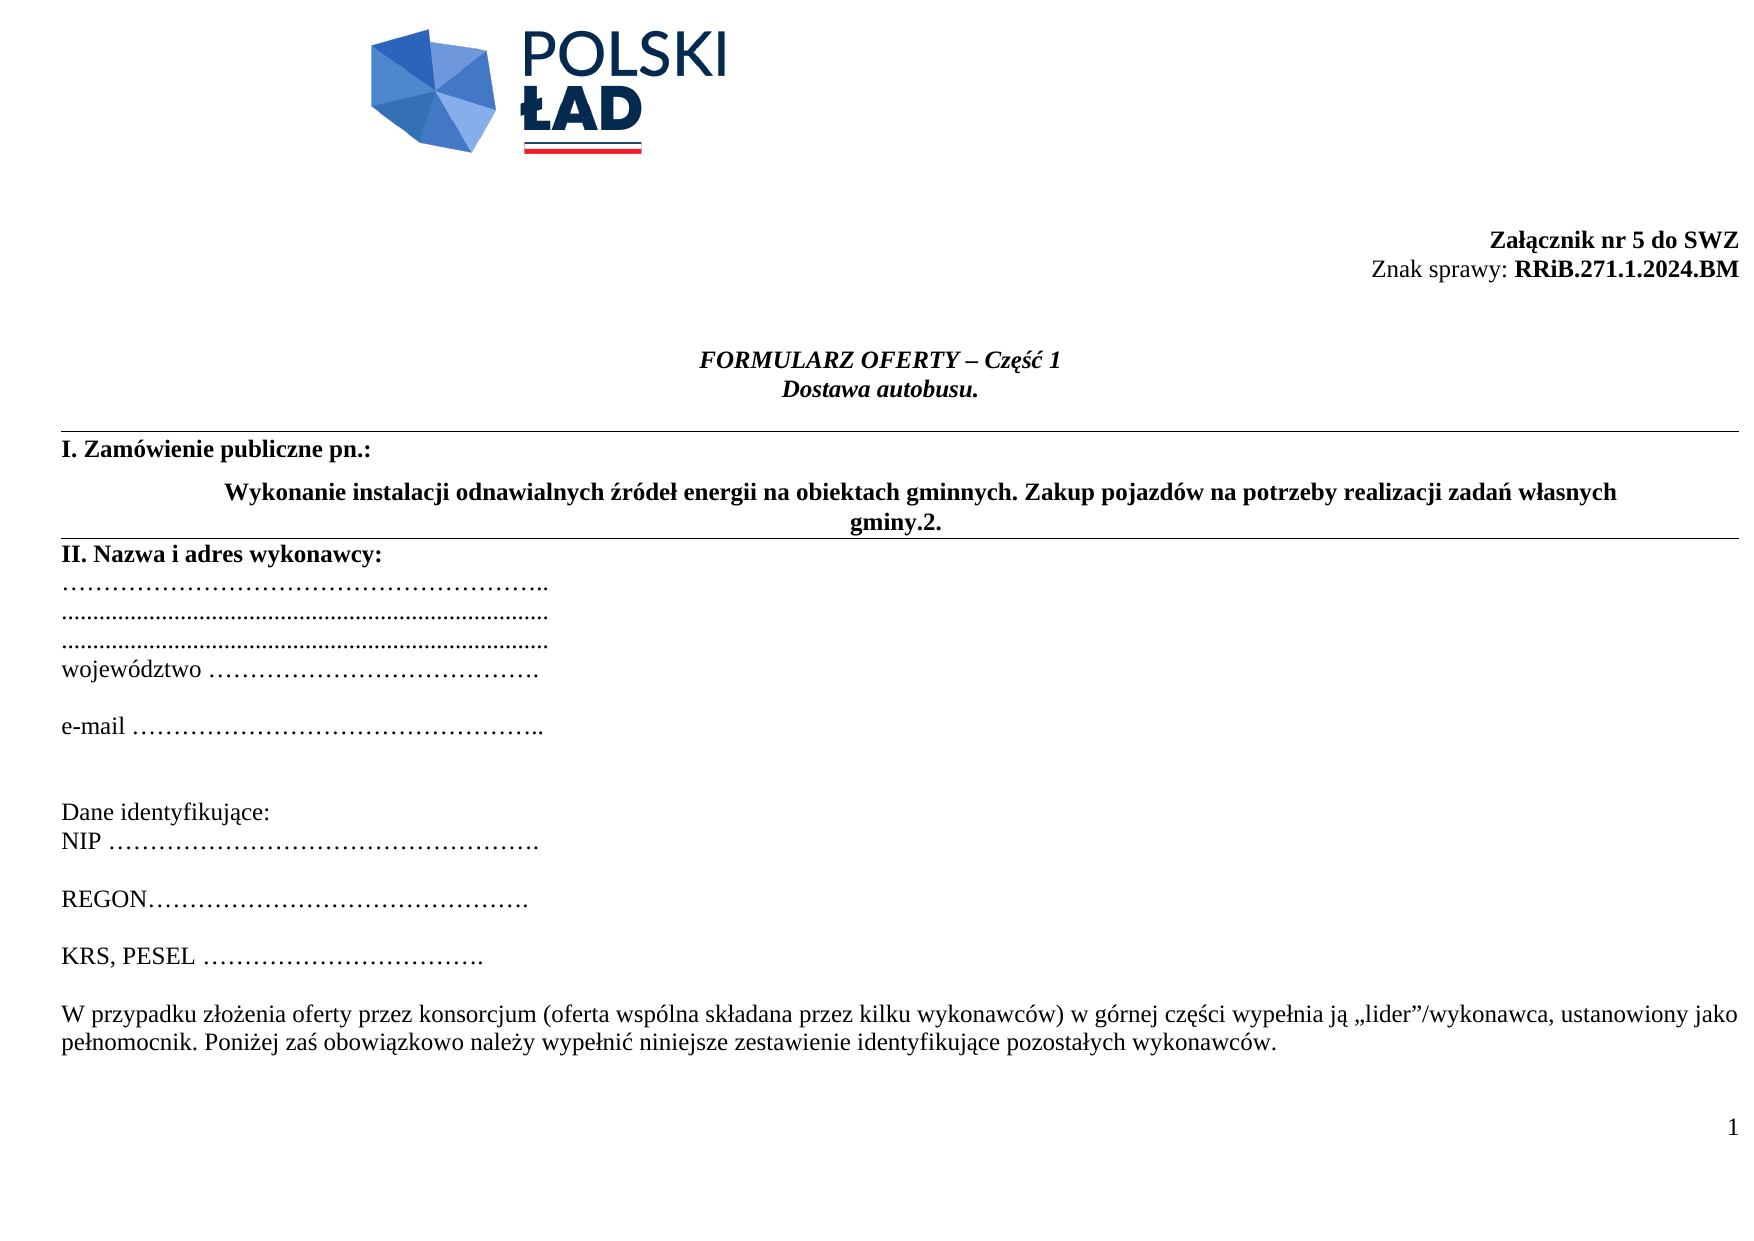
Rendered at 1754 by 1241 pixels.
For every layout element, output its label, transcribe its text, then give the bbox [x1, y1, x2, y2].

text KRS, PESEL ……………………………. [61, 940, 1739, 970]
text NIP ……………………………………………. [61, 825, 1739, 855]
text REGON………………………………………. [61, 883, 1739, 912]
text .............................................................................. [61, 624, 1739, 653]
text II. Nazwa i adres wykonawcy: [61, 539, 1739, 566]
text FORMULARZ OFERTY – Część 1 [24, 345, 1739, 374]
text W przypadku złożenia oferty przez konsorcjum (oferta wspólna składana przez kilku wykonawców) w górnej części wypełnia ją „lider”/wykonawca, ustanowiony jako pełnomocnik. Poniżej zaś obowiązkowo należy wypełnić niniejsze zestawienie identyfikujące pozostałych wykonawców. [61, 998, 1739, 1056]
text Dostawa autobusu. [24, 374, 1739, 402]
text Załącznik nr 5 do SWZ [24, 226, 1739, 254]
text Znak sprawy: RRiB.271.1.2024.BM [687, 254, 1739, 283]
text województwo …………………………………. [61, 653, 1739, 682]
text Dane identyfikujące: [61, 796, 1739, 825]
text Wykonanie instalacji odnawialnych źródeł energii na obiektach gminnych. Zakup pojazdów na potrzeby realizacji zadań własnych gminy.2. [157, 477, 1635, 536]
text e-mail ………………………………………….. [61, 710, 1739, 740]
text .............................................................................. [61, 595, 1739, 624]
text ………………………………………………….. [61, 566, 1739, 595]
picture [371, 29, 725, 154]
text I. Zamówienie publiczne pn.: [61, 432, 1739, 463]
